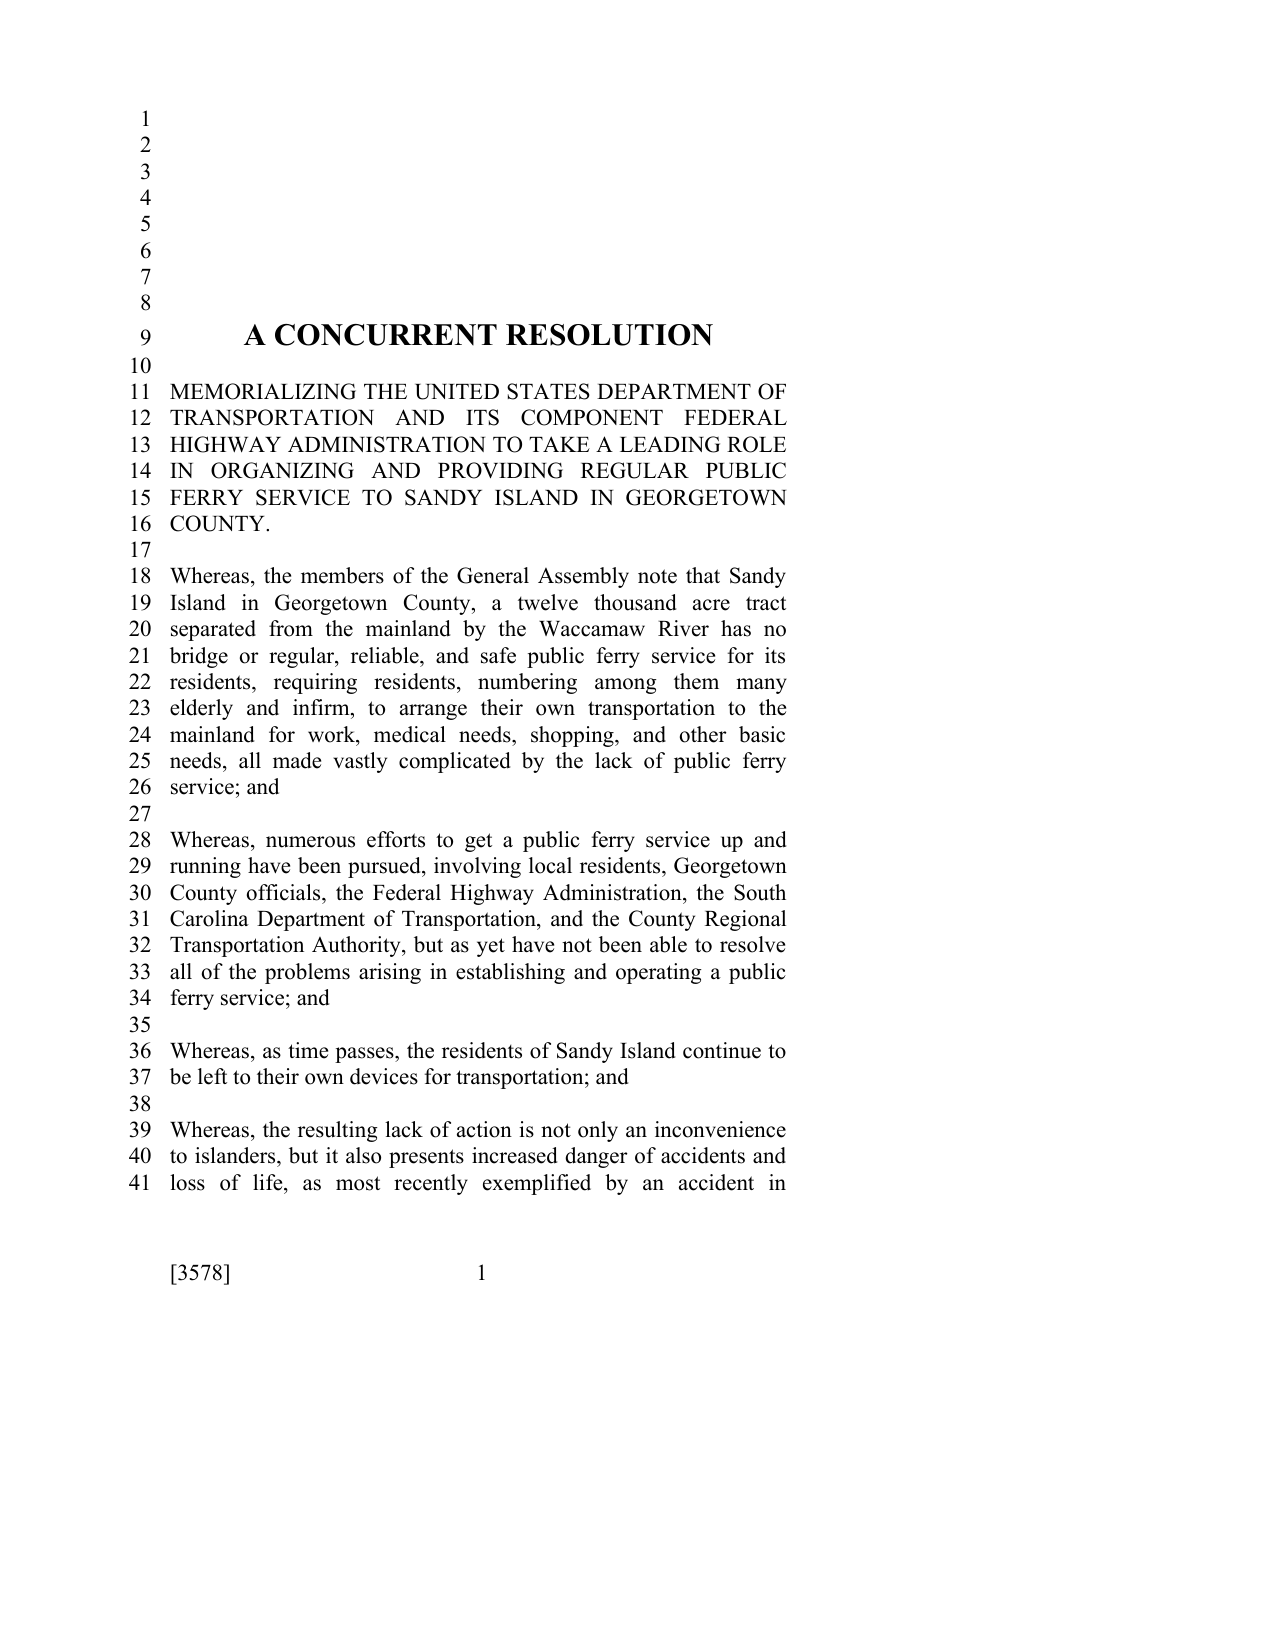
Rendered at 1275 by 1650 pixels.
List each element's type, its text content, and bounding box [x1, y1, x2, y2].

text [169, 1116, 787, 1195]
text A CONCURRENT RESOLUTION [169, 316, 787, 352]
text Whereas, numerous efforts to get a public ferry service up and running have been pursued, involving local residents, Georgetown County officials, the Federal Highway Administration, the South Carolina Department of Transportation, and the County Regional Transportation Authority, but as yet have not been able to resolve all of the problems arising in establishing and operating a public ferry service; and [169, 826, 787, 1011]
text MEMORIALIZING THE UNITED STATES DEPARTMENT OF TRANSPORTATION AND ITS COMPONENT FEDERAL HIGHWAY ADMINISTRATION TO TAKE A LEADING ROLE IN ORGANIZING AND PROVIDING REGULAR PUBLIC FERRY SERVICE TO SANDY ISLAND IN GEORGETOWN COUNTY. [169, 378, 787, 536]
text Whereas, as time passes, the residents of Sandy Island continue to be left to their own devices for transportation; and [169, 1037, 787, 1090]
text Whereas, the members of the General Assembly note that Sandy Island in Georgetown County, a twelve thousand acre tract separated from the mainland by the Waccamaw River has no bridge or regular, reliable, and safe public ferry service for its residents, requiring residents, numbering among them many elderly and infirm, to arrange their own transportation to the mainland for work, medical needs, shopping, and other basic needs, all made vastly complicated by the lack of public ferry service; and [169, 563, 787, 800]
